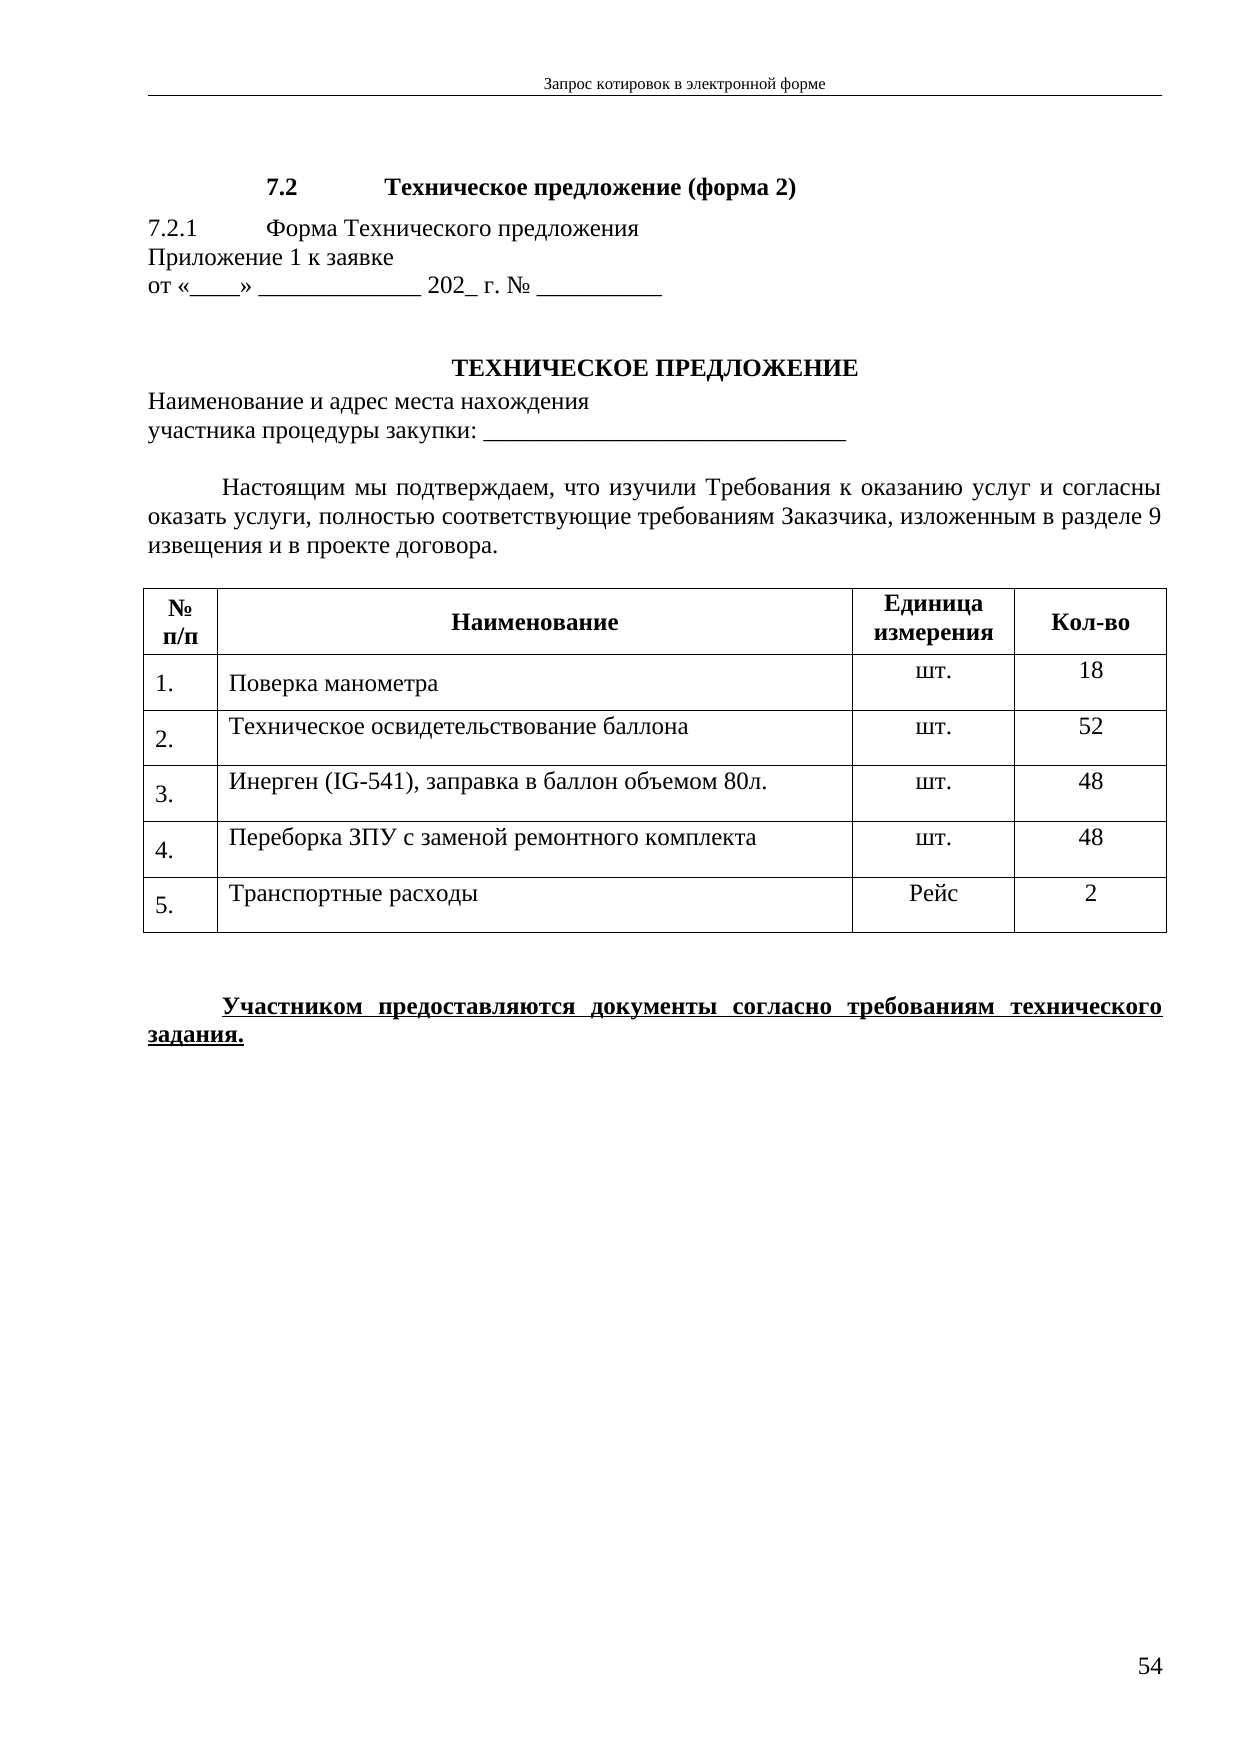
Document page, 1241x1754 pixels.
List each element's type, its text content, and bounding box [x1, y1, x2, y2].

table_header Единица измерения [853, 589, 1014, 654]
table_header № п/п [144, 589, 217, 654]
list Приложение 1 к заявке от «____» _____________ 202_ г. № __________ [148, 242, 1162, 299]
table_cell 48 [1015, 766, 1166, 821]
table_cell [144, 878, 217, 932]
table_cell 18 [1015, 655, 1166, 710]
text Участником предоставляются документы согласно требованиям технического задания. [148, 991, 1162, 1048]
text Наименование и адрес места нахождения [148, 386, 1162, 415]
table_cell Транспортные расходы [218, 878, 852, 932]
table_header Кол-во [1015, 589, 1166, 654]
table_header Наименование [218, 589, 852, 654]
table_cell [144, 766, 217, 821]
table_cell Переборка ЗПУ с заменой ремонтного комплекта [218, 822, 852, 877]
table_cell [144, 822, 217, 877]
table_cell 52 [1015, 711, 1166, 765]
table_cell [144, 655, 217, 710]
list Форма Технического предложения [148, 213, 1162, 242]
table_cell 2 [1015, 878, 1166, 932]
list Техническое предложение (форма 2) [266, 172, 1162, 201]
table_cell шт. [853, 822, 1014, 877]
table_cell шт. [853, 766, 1014, 821]
text ТЕХНИЧЕСКОЕ ПРЕДЛОЖЕНИЕ [148, 353, 1162, 382]
table_cell Рейс [853, 878, 1014, 932]
table_cell шт. [853, 711, 1014, 765]
text участника процедуры закупки: _____________________________ [148, 415, 1162, 444]
table_cell [144, 711, 217, 765]
table_cell Техническое освидетельствование баллона [218, 711, 852, 765]
text Настоящим мы подтверждаем, что изучили Требования к оказанию услуг и согласны оказать услуги, полностью соответствующие требованиям Заказчика, изложенным в разделе 9 извещения и в проекте договора. [148, 472, 1162, 559]
table_cell 48 [1015, 822, 1166, 877]
table_cell Инерген (IG-541), заправка в баллон объемом 80л. [218, 766, 852, 821]
table_cell шт. [853, 655, 1014, 710]
table_cell Поверка манометра [218, 655, 852, 710]
